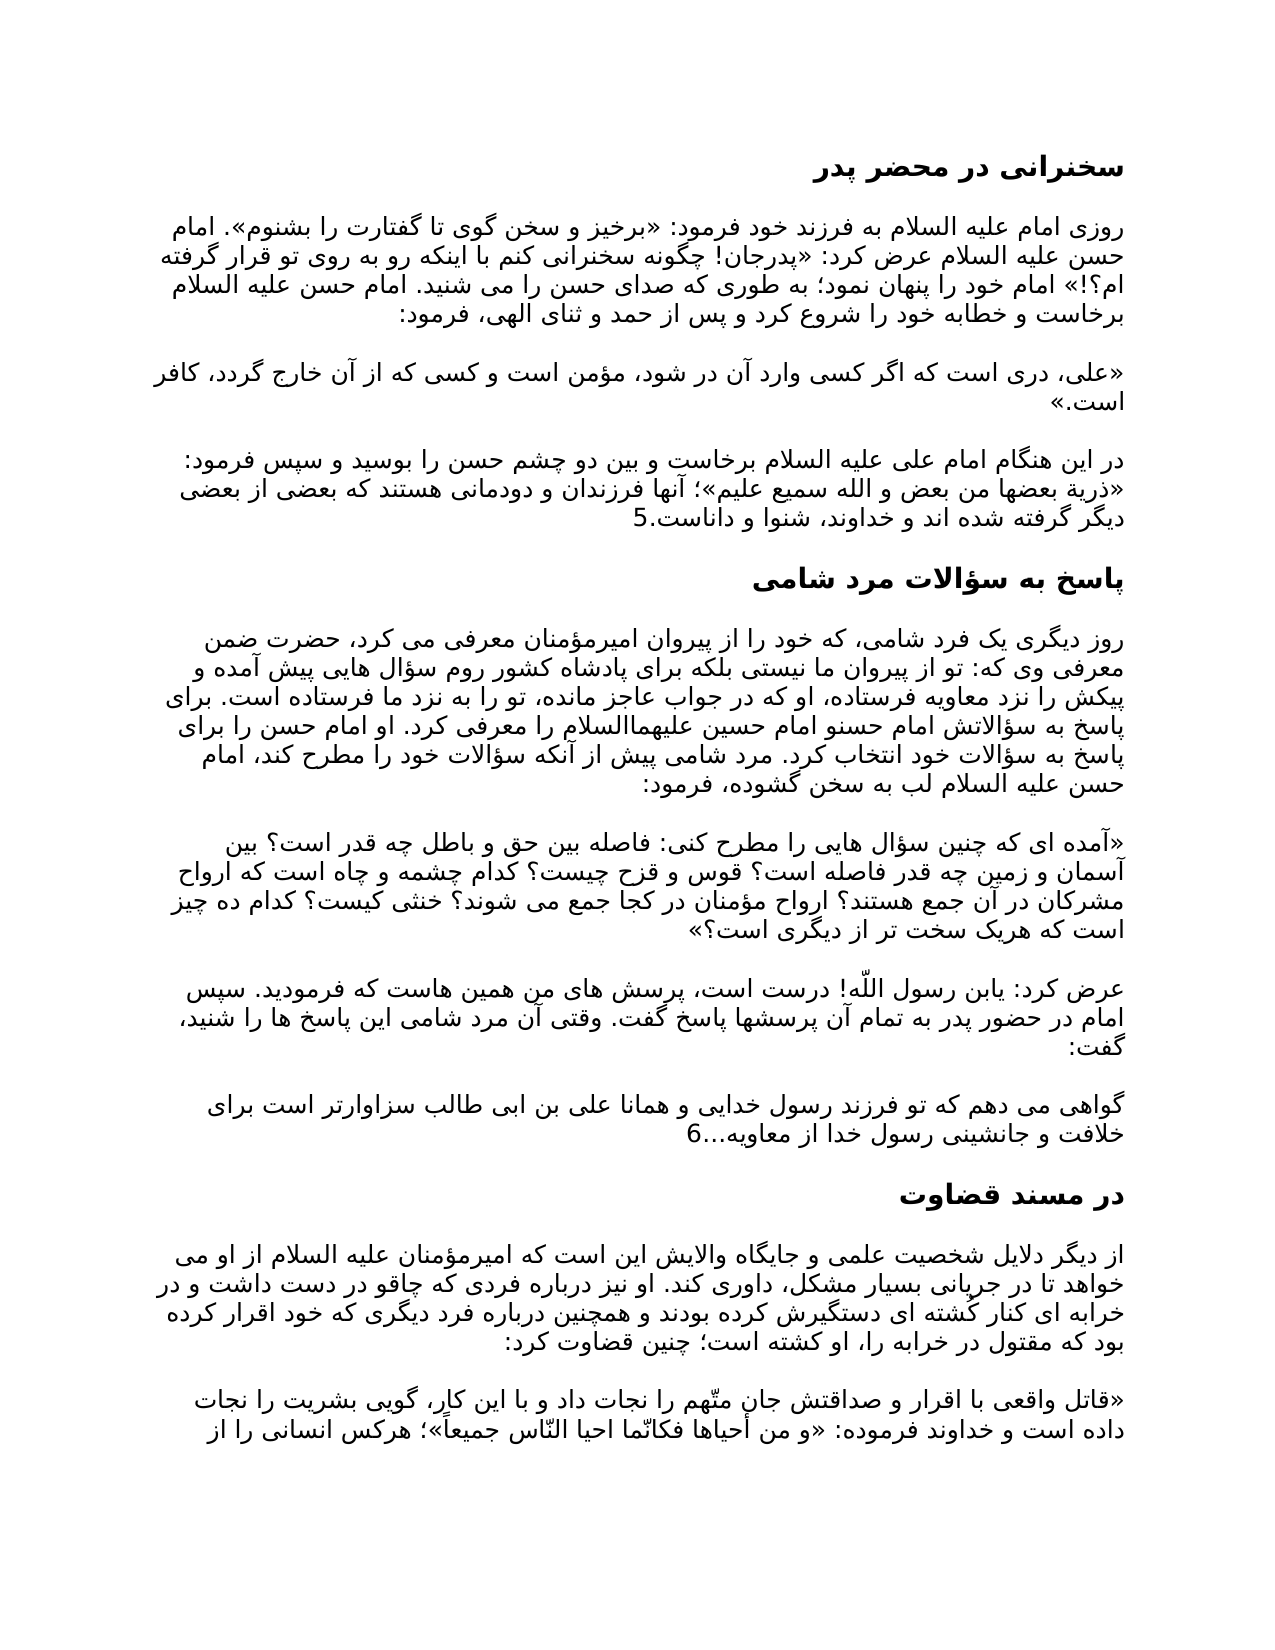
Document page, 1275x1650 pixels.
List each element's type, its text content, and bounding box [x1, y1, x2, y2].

text سخنرانی در محضر پدر [150, 150, 1125, 183]
text در این هنگام امام علی علیه السلام برخاست و بین دو چشم حسن را بوسید و سپس فرمود: «ذریة بعضها من بعض و الله سمیع علیم»؛ آنها فرزندان و دودمانی هستند که بعضی از بعضی دیگر گرفته شده اند و خداوند، شنوا و داناست.5 [150, 445, 1125, 533]
text روزی امام علیه السلام به فرزند خود فرمود: «برخیز و سخن گوی تا گفتارت را بشنوم». امام حسن علیه السلام عرض کرد: «پدرجان! چگونه سخنرانی کنم با اینکه رو به روی تو قرار گرفته ام؟!» امام خود را پنهان نمود؛ به طوری که صدای حسن را می شنید. امام حسن علیه السلام برخاست و خطابه خود را شروع کرد و پس از حمد و ثنای الهی، فرمود: [150, 212, 1125, 328]
text «علی، دری است که اگر کسی وارد آن در شود، مؤمن است و کسی که از آن خارج گردد، کافر است.» [150, 358, 1125, 416]
text روز دیگری یک فرد شامی، که خود را از پیروان امیرمؤمنان معرفی می کرد، حضرت ضمن معرفی وی که: تو از پیروان ما نیستی بلکه برای پادشاه کشور روم سؤال هایی پیش آمده و پیکش را نزد معاویه فرستاده، او که در جواب عاجز مانده، تو را به نزد ما فرستاده است. برای پاسخ به سؤالاتش امام حسنو امام حسین علیهماالسلام را معرفی کرد. او امام حسن را برای پاسخ به سؤالات خود انتخاب کرد. مرد شامی پیش از آنکه سؤالات خود را مطرح کند، امام حسن علیه السلام لب به سخن گشوده، فرمود: [150, 624, 1125, 799]
text گواهی می دهم که تو فرزند رسول خدایی و همانا علی بن ابی طالب سزاوارتر است برای خلافت و جانشینی رسول خدا از معاویه...6 [150, 1090, 1125, 1149]
text پاسخ به سؤالات مرد شامی [150, 562, 1125, 594]
text «آمده ای که چنین سؤال هایی را مطرح کنی: فاصله بین حق و باطل چه قدر است؟ بین آسمان و زمین چه قدر فاصله است؟ قوس و قزح چیست؟ کدام چشمه و چاه است که ارواح مشرکان در آن جمع هستند؟ ارواح مؤمنان در کجا جمع می شوند؟ خنثی کیست؟ کدام ده چیز است که هریک سخت تر از دیگری است؟» [150, 828, 1125, 944]
text عرض کرد: یابن رسول اللّه! درست است، پرسش های من همین هاست که فرمودید. سپس امام در حضور پدر به تمام آن پرسشها پاسخ گفت. وقتی آن مرد شامی این پاسخ ها را شنید، گفت: [150, 974, 1125, 1061]
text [150, 1386, 1125, 1444]
text در مسند قضاوت [150, 1178, 1125, 1211]
text از دیگر دلایل شخصیت علمی و جایگاه والایش این است که امیرمؤمنان علیه السلام از او می خواهد تا در جریانی بسیار مشکل، داوری کند. او نیز درباره فردی که چاقو در دست داشت و در خرابه ای کنار کُشته ای دستگیرش کرده بودند و همچنین درباره فرد دیگری که خود اقرار کرده بود که مقتول در خرابه را، او کشته است؛ چنین قضاوت کرد: [150, 1240, 1125, 1356]
